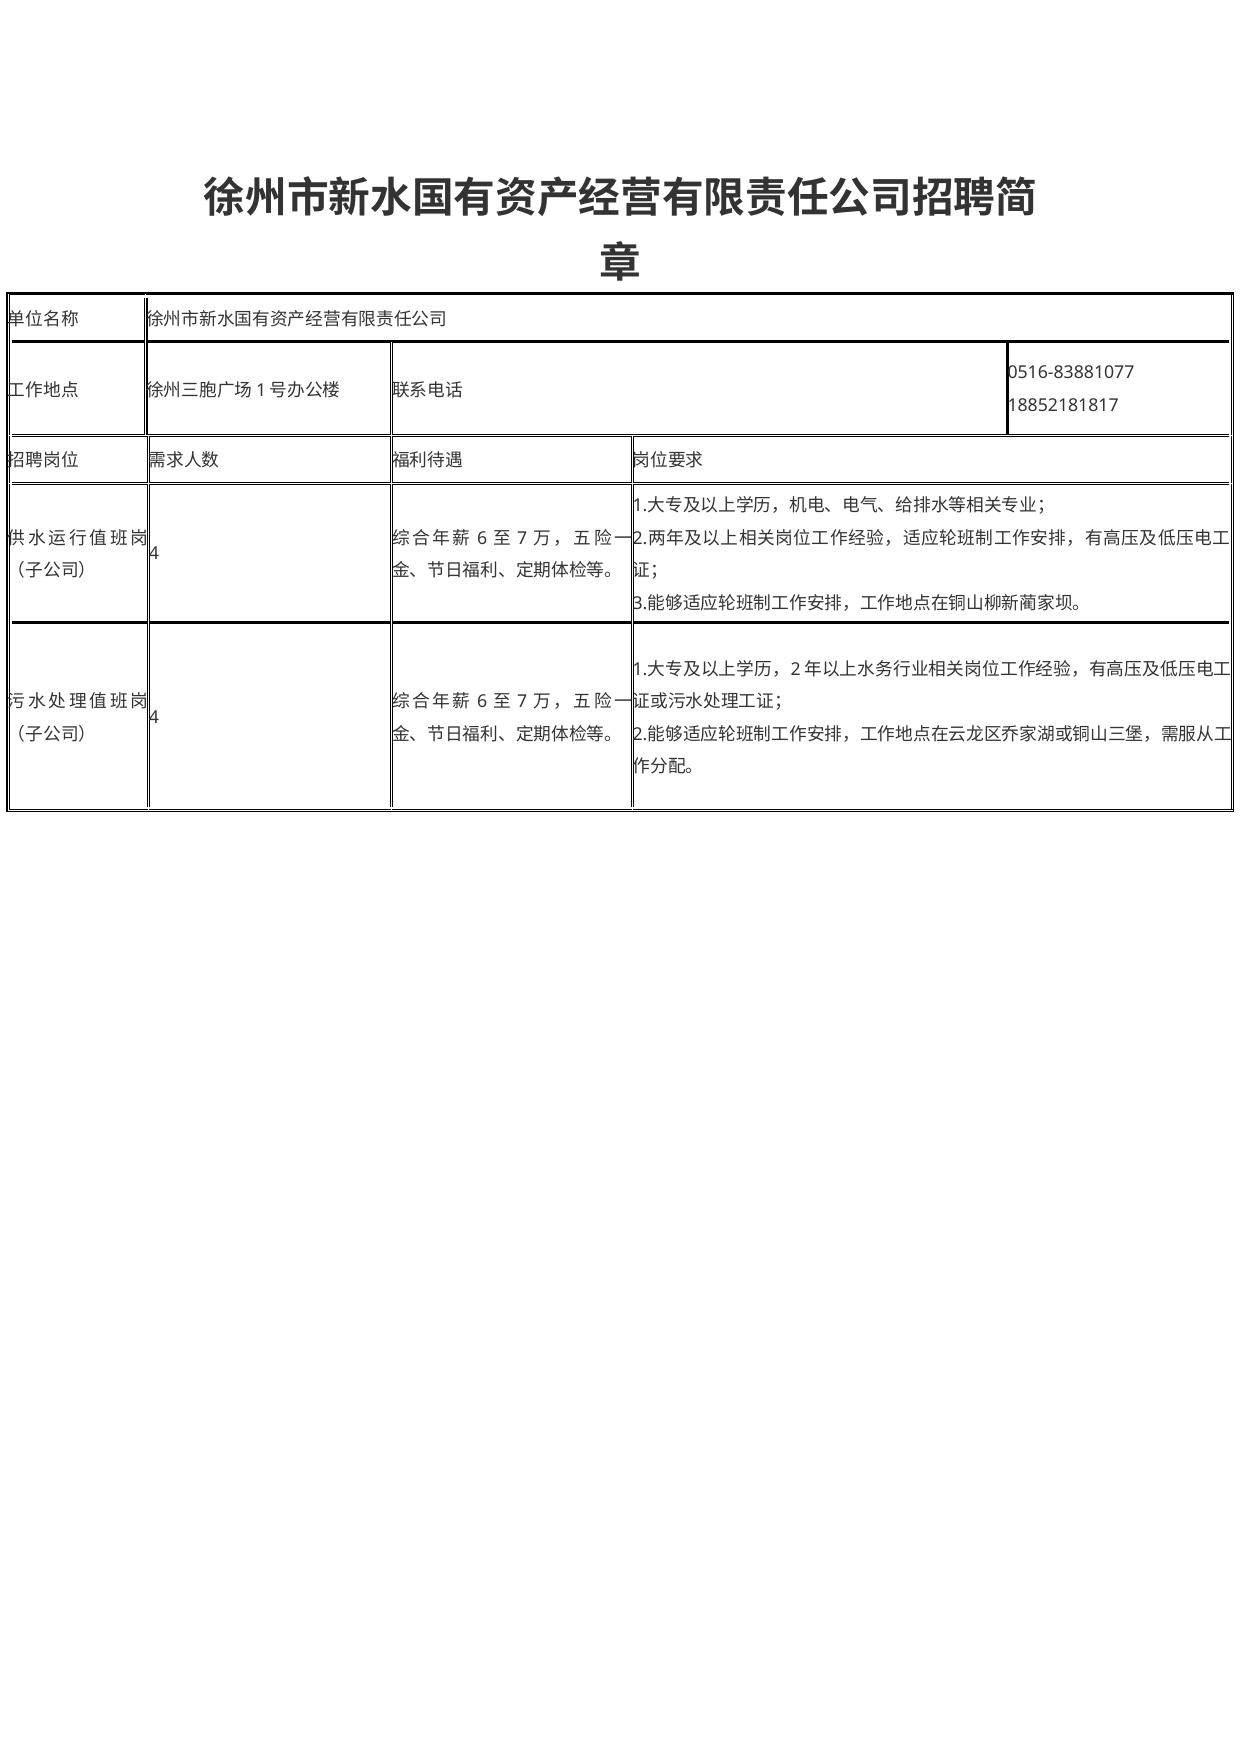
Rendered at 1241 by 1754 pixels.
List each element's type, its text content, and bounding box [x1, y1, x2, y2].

table_cell 综合年薪6至7万，五险一金、节日福利、定期体检等。 [393, 485, 631, 621]
table_cell 1.大专及以上学历，机电、电气、给排水等相关专业； 2.两年及以上相关岗位工作经验，适应轮班制工作安排，有高压及低压电工证； 3.能够适应轮班制工作安排，工作地点在铜山柳新蔺家坝。 [633, 482, 1232, 621]
table_header 徐州市新水国有资产经营有限责任公司 [146, 295, 1231, 340]
table_cell 福利待遇 [393, 437, 631, 482]
table_cell 联系电话 [393, 343, 1006, 434]
table_cell 污水处理值班岗（子公司） [10, 621, 148, 808]
table_cell 招聘岗位 [8, 434, 148, 482]
table_header 单位名称 [10, 294, 146, 340]
table_cell 4 [149, 624, 392, 808]
table_cell 供水运行值班岗（子公司） [8, 482, 148, 621]
subtitle 徐州市新水国有资产经营有限责任公司招聘简章 [187, 162, 1053, 292]
table_cell 工作地点 [10, 340, 144, 434]
table_cell 徐州三胞广场1号办公楼 [148, 343, 390, 434]
table_cell 4 [150, 485, 390, 621]
table_cell 综合年薪6至7万，五险一金、节日福利、定期体检等。 [392, 624, 632, 808]
table_cell 需求人数 [150, 437, 390, 482]
table_cell 0516-83881077 18852181817 [1009, 340, 1231, 434]
table_cell 1.大专及以上学历，2年以上水务行业相关岗位工作经验，有高压及低压电工证或污水处理工证； 2.能够适应轮班制工作安排，工作地点在云龙区乔家湖或铜山三堡，需服从工作分配。 [633, 621, 1231, 808]
table_cell 岗位要求 [633, 434, 1232, 482]
